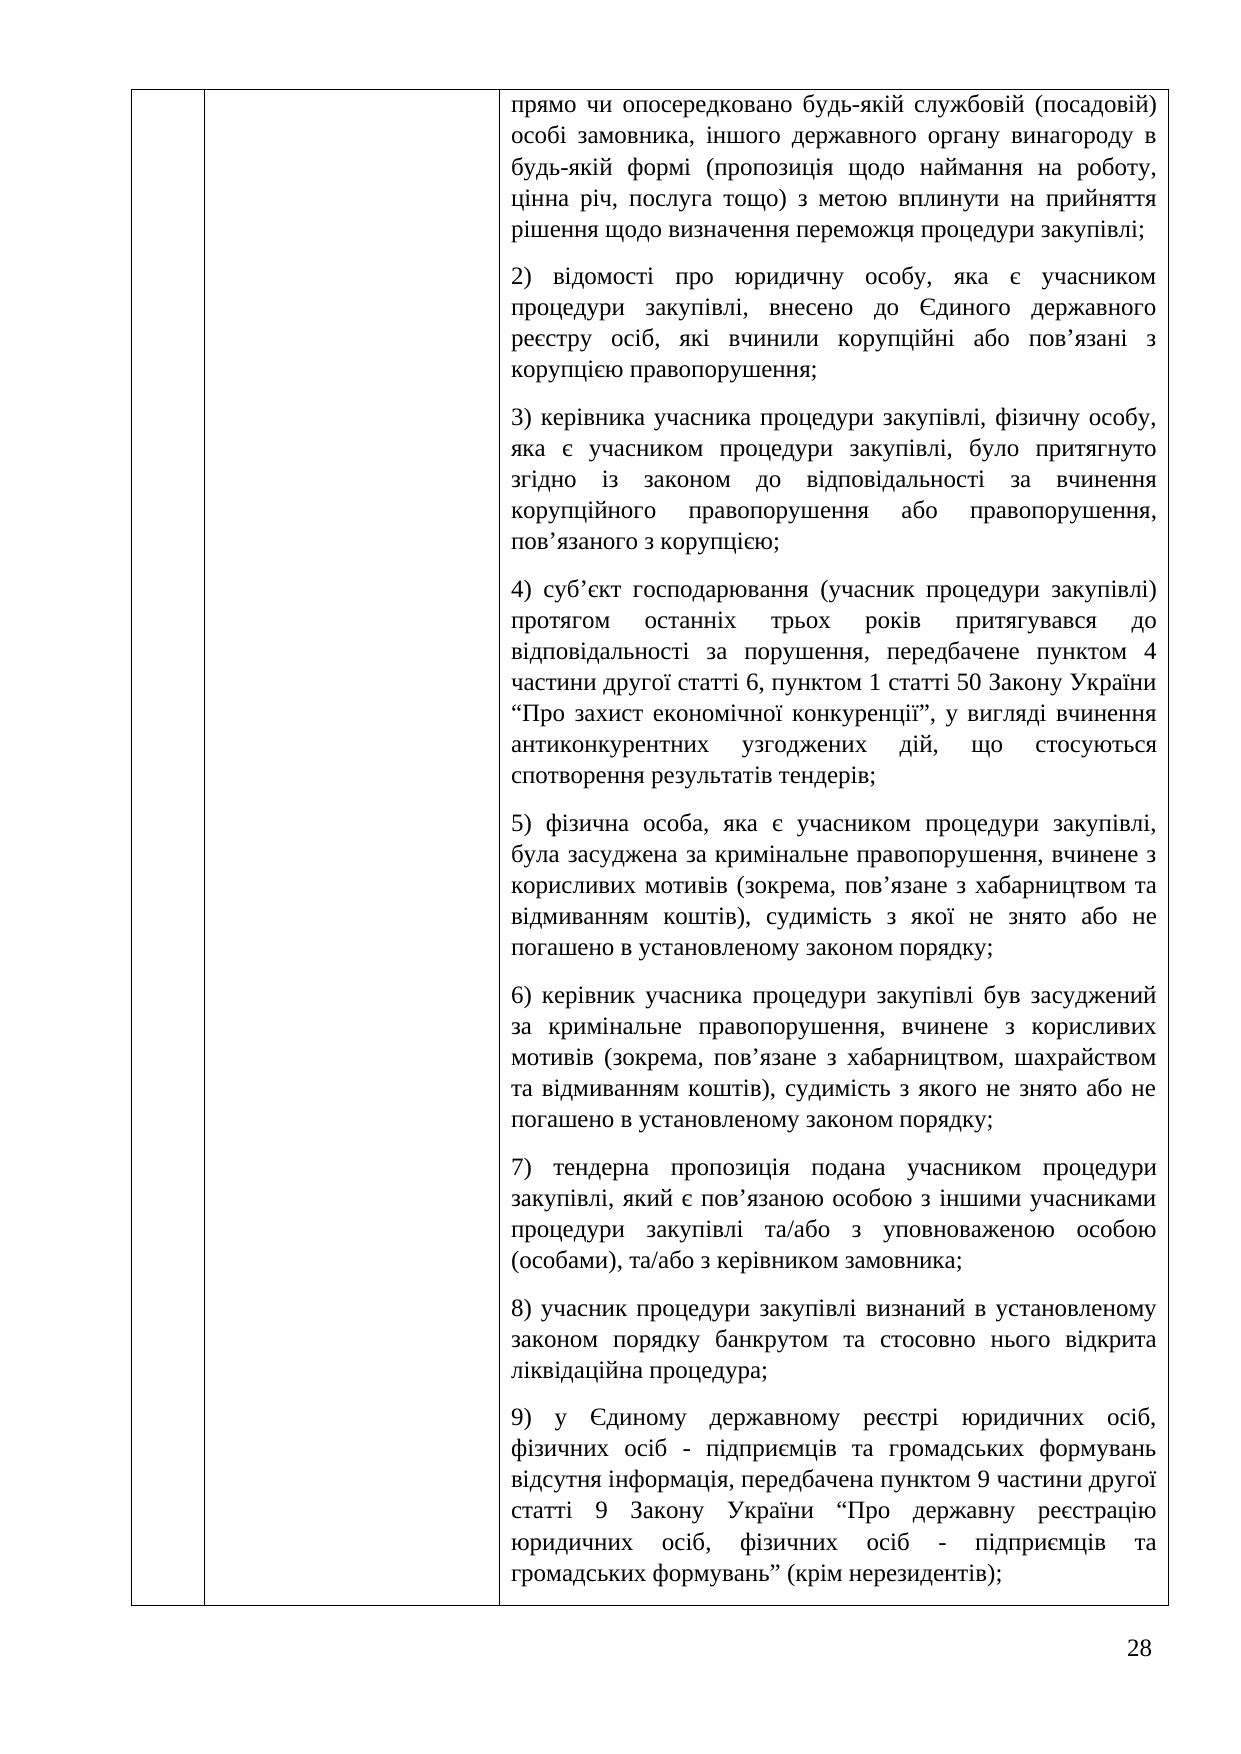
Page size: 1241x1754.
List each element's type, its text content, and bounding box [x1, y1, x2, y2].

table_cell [205, 90, 499, 1605]
table_cell 3 [132, 90, 204, 1605]
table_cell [500, 90, 1168, 1605]
